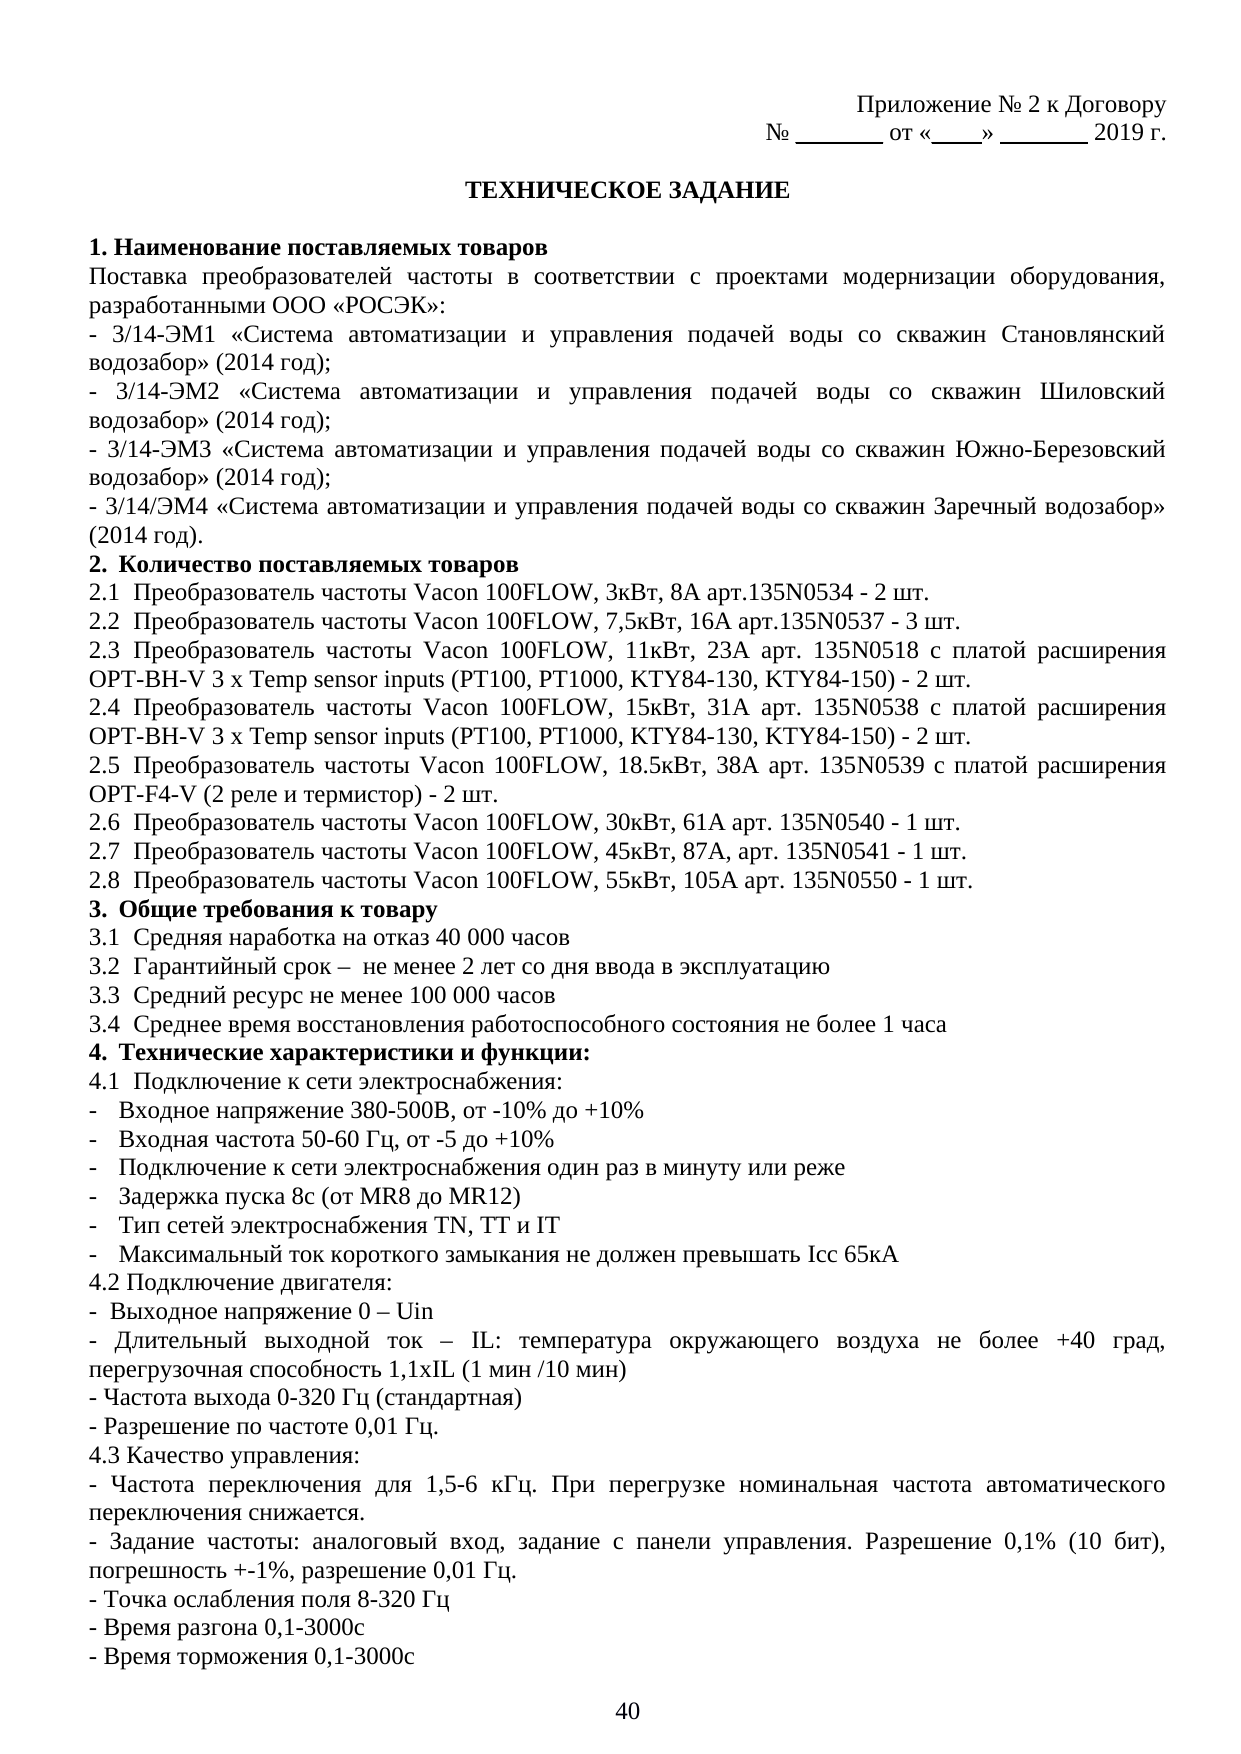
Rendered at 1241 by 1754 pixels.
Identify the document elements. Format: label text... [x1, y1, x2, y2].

text - 3/14-ЭМ3 «Система автоматизации и управления подачей воды со скважин Южно-Березовский водозабор» (2014 год); [89, 434, 1167, 491]
list Средняя наработка на отказ 40 000 часов [89, 922, 1167, 951]
list Гарантийный срок – не менее 2 лет со дня ввода в эксплуатацию [89, 951, 1167, 980]
list Преобразователь частоты Vacon 100FLOW, 45кВт, 87А, арт. 135N0541 - 1 шт. [89, 836, 1167, 865]
text - Время разгона 0,1-3000с [89, 1612, 1167, 1641]
list Преобразователь частоты Vacon 100FLOW, 7,5кВт, 16А арт.135N0537 - 3 шт. [89, 606, 1167, 635]
list Общие требования к товару [89, 894, 1167, 922]
text ТЕХНИЧЕСКОЕ ЗАДАНИЕ [89, 175, 1167, 204]
list Преобразователь частоты Vacon 100FLOW, 30кВт, 61А арт. 135N0540 - 1 шт. [89, 807, 1167, 836]
text 1. Наименование поставляемых товаров [89, 232, 1167, 261]
list Количество поставляемых товаров [89, 549, 1167, 577]
text - Время торможения 0,1-3000с [89, 1641, 1167, 1670]
list Подключение к сети электроснабжения: [89, 1066, 1167, 1095]
text - 3/14/ЭМ4 «Система автоматизации и управления подачей воды со скважин Заречный водозабор» (2014 год). [89, 491, 1167, 549]
text Поставка преобразователей частоты в соответствии с проектами модернизации оборудования, разработанными ООО «РОСЭК»: [89, 261, 1167, 319]
list Преобразователь частоты Vacon 100FLOW, 18.5кВт, 38А арт. 135N0539 с платой расширения OPT-F4-V (2 реле и термистор) - 2 шт. [89, 750, 1167, 807]
list Преобразователь частоты Vacon 100FLOW, 55кВт, 105А арт. 135N0550 - 1 шт. [89, 865, 1167, 894]
text № _______ от «____» _______ 2019 г. [89, 117, 1167, 146]
text 4.2 Подключение двигателя: [89, 1267, 1167, 1296]
text - Длительный выходной ток – IL: температура окружающего воздуха не более +40 град, перегрузочная способность 1,1хIL (1 мин /10 мин) [89, 1325, 1167, 1382]
text - 3/14-ЭМ2 «Система автоматизации и управления подачей воды со скважин Шиловский водозабор» (2014 год); [89, 376, 1167, 434]
list Задержка пуска 8с (от MR8 до MR12) [89, 1181, 1167, 1210]
list Входная частота 50-60 Гц, от -5 до +10% [89, 1124, 1167, 1152]
list Среднее время восстановления работоспособного состояния не более 1 часа [89, 1009, 1167, 1037]
list Входное напряжение 380-500В, от -10% до +10% [89, 1095, 1167, 1124]
list Подключение к сети электроснабжения один раз в минуту или реже [89, 1152, 1167, 1181]
list Технические характеристики и функции: [89, 1037, 1167, 1066]
text Приложение № 2 к Договору [89, 89, 1167, 117]
text 4.3 Качество управления: [89, 1440, 1167, 1469]
text - Выходное напряжение 0 – Uin [89, 1296, 1167, 1325]
text - Частота выхода 0-320 Гц (стандартная) [89, 1382, 1167, 1411]
text - Разрешение по частоте 0,01 Гц. [89, 1411, 1167, 1440]
text - Точка ослабления поля 8-320 Гц [89, 1584, 1167, 1612]
text - Задание частоты: аналоговый вход, задание с панели управления. Разрешение 0,1% (10 бит), погрешность +-1%, разрешение 0,01 Гц. [89, 1526, 1167, 1584]
text - Частота переключения для 1,5-6 кГц. При перегрузке номинальная частота автоматического переключения снижается. [89, 1469, 1167, 1526]
list Преобразователь частоты Vacon 100FLOW, 3кВт, 8А арт.135N0534 - 2 шт. [89, 577, 1167, 606]
list Преобразователь частоты Vacon 100FLOW, 15кВт, 31А арт. 135N0538 с платой расширения OPT-BH-V 3 x Temp sensor inputs (PT100, PT1000, KTY84-130, KTY84-150) - 2 шт. [89, 692, 1167, 750]
list Тип сетей электроснабжения TN, TT и IT [89, 1210, 1167, 1239]
text - 3/14-ЭМ1 «Система автоматизации и управления подачей воды со скважин Становлянский водозабор» (2014 год); [89, 319, 1167, 376]
list Средний ресурс не менее 100 000 часов [89, 980, 1167, 1009]
list Максимальный ток короткого замыкания не должен превышать Icc 65кА [89, 1239, 1167, 1267]
list Преобразователь частоты Vacon 100FLOW, 11кВт, 23А арт. 135N0518 с платой расширения OPT-BH-V 3 x Temp sensor inputs (PT100, PT1000, KTY84-130, KTY84-150) - 2 шт. [89, 635, 1167, 692]
